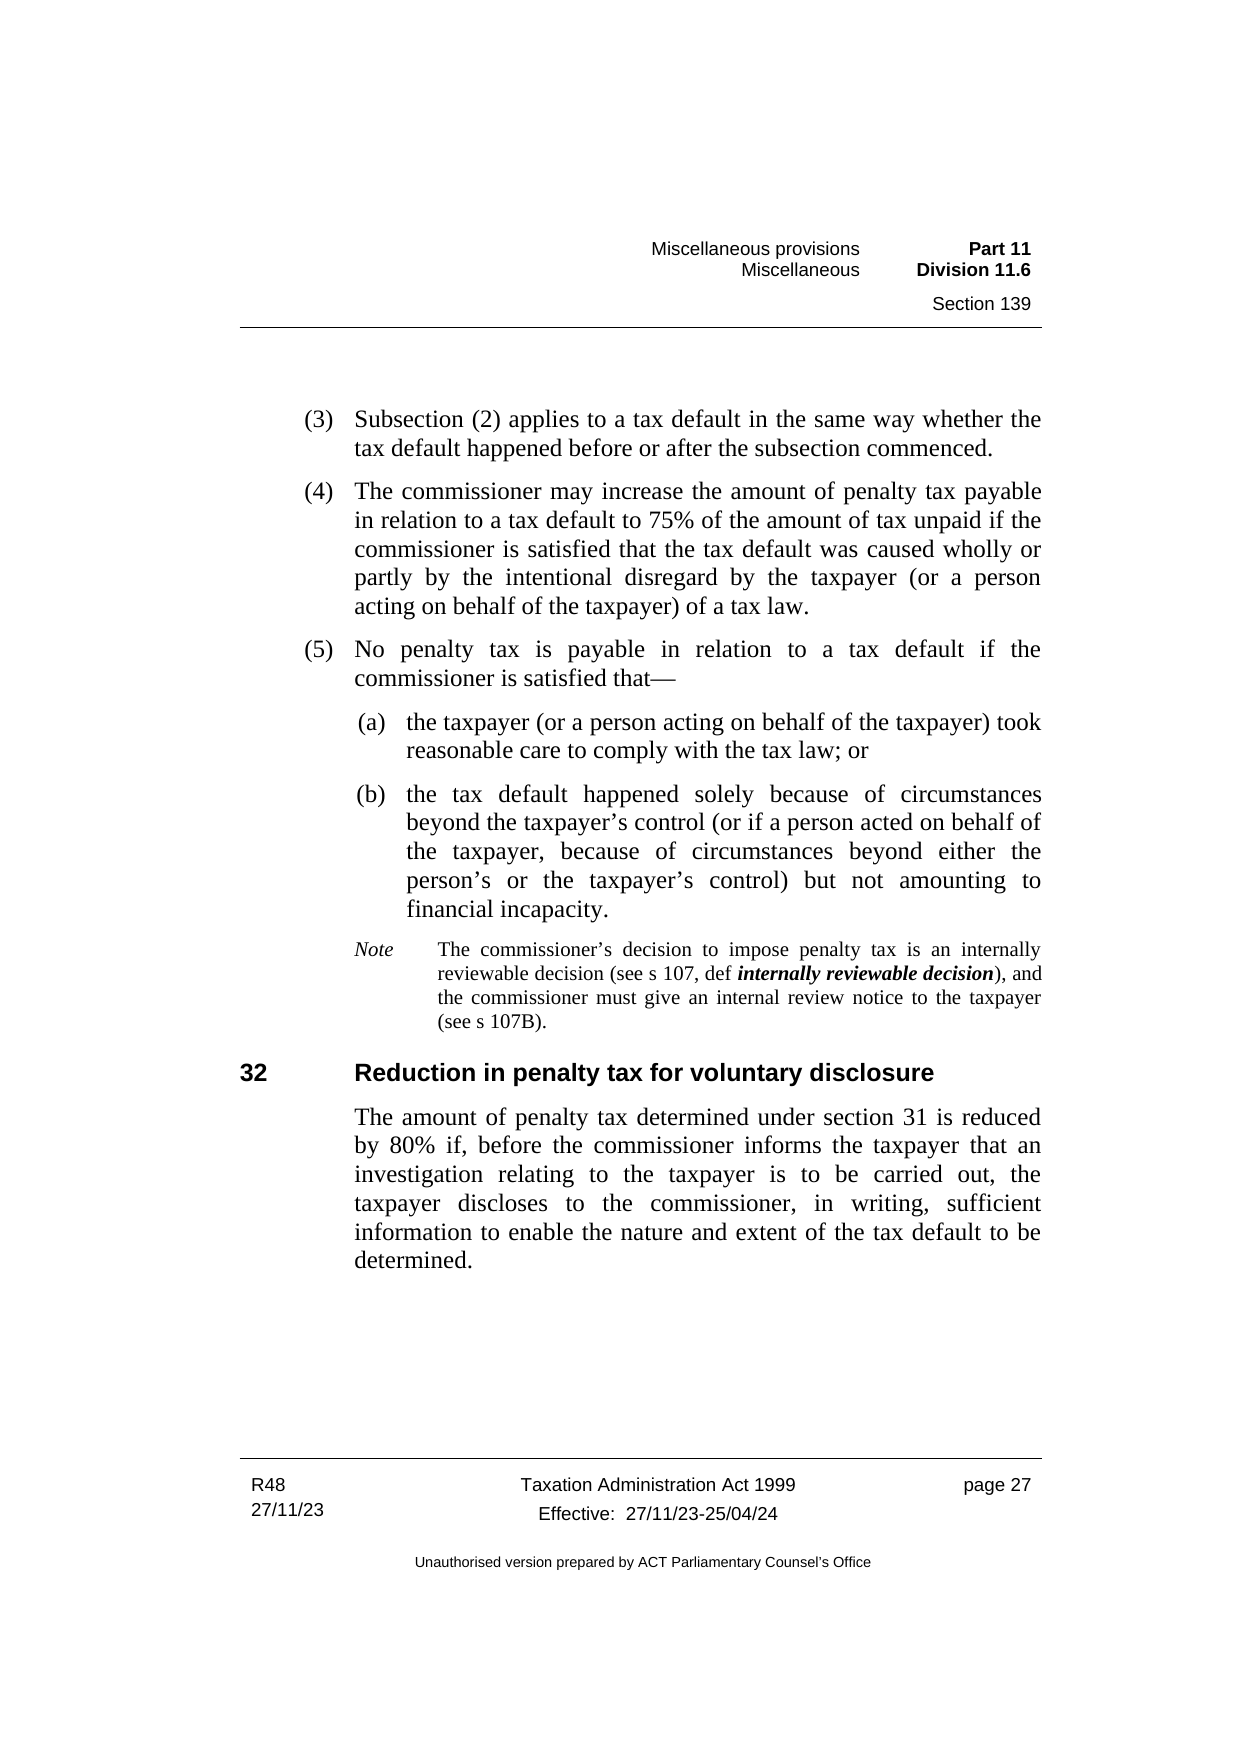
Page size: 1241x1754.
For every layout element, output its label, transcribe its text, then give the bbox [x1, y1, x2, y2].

text The amount of penalty tax determined under section 31 is reduced by 80% if, before the commissioner informs the taxpayer that an investigation relating to the taxpayer is to be carried out, the taxpayer discloses to the commissioner, in writing, sufficient information to enable the nature and extent of the tax default to be determined. [354, 1102, 1042, 1274]
text (5) No penalty tax is payable in relation to a tax default if the commissioner is satisfied that— [239, 634, 1042, 692]
text (4) The commissioner may increase the amount of penalty tax payable in relation to a tax default to 75% of the amount of tax unpaid if the commissioner is satisfied that the tax default was caused wholly or partly by the intentional disregard by the taxpayer (or a person acting on behalf of the taxpayer) of a tax law. [239, 476, 1042, 620]
text Note The commissioner’s decision to impose penalty tax is an internally reviewable decision (see s 107, def internally reviewable decision), and the commissioner must give an internal review notice to the taxpayer (see s 107B). [354, 937, 1042, 1033]
text (b) the tax default happened solely because of circumstances beyond the taxpayer’s control (or if a person acted on behalf of the taxpayer, because of circumstances beyond either the person’s or the taxpayer’s control) but not amounting to financial incapacity. [239, 779, 1042, 922]
text 32 Reduction in penalty tax for voluntary disclosure [239, 1058, 1042, 1087]
text (a) the taxpayer (or a person acting on behalf of the taxpayer) took reasonable care to comply with the tax law; or [239, 707, 1042, 764]
text (3) Subsection (2) applies to a tax default in the same way whether the tax default happened before or after the subsection commenced. [239, 404, 1042, 462]
